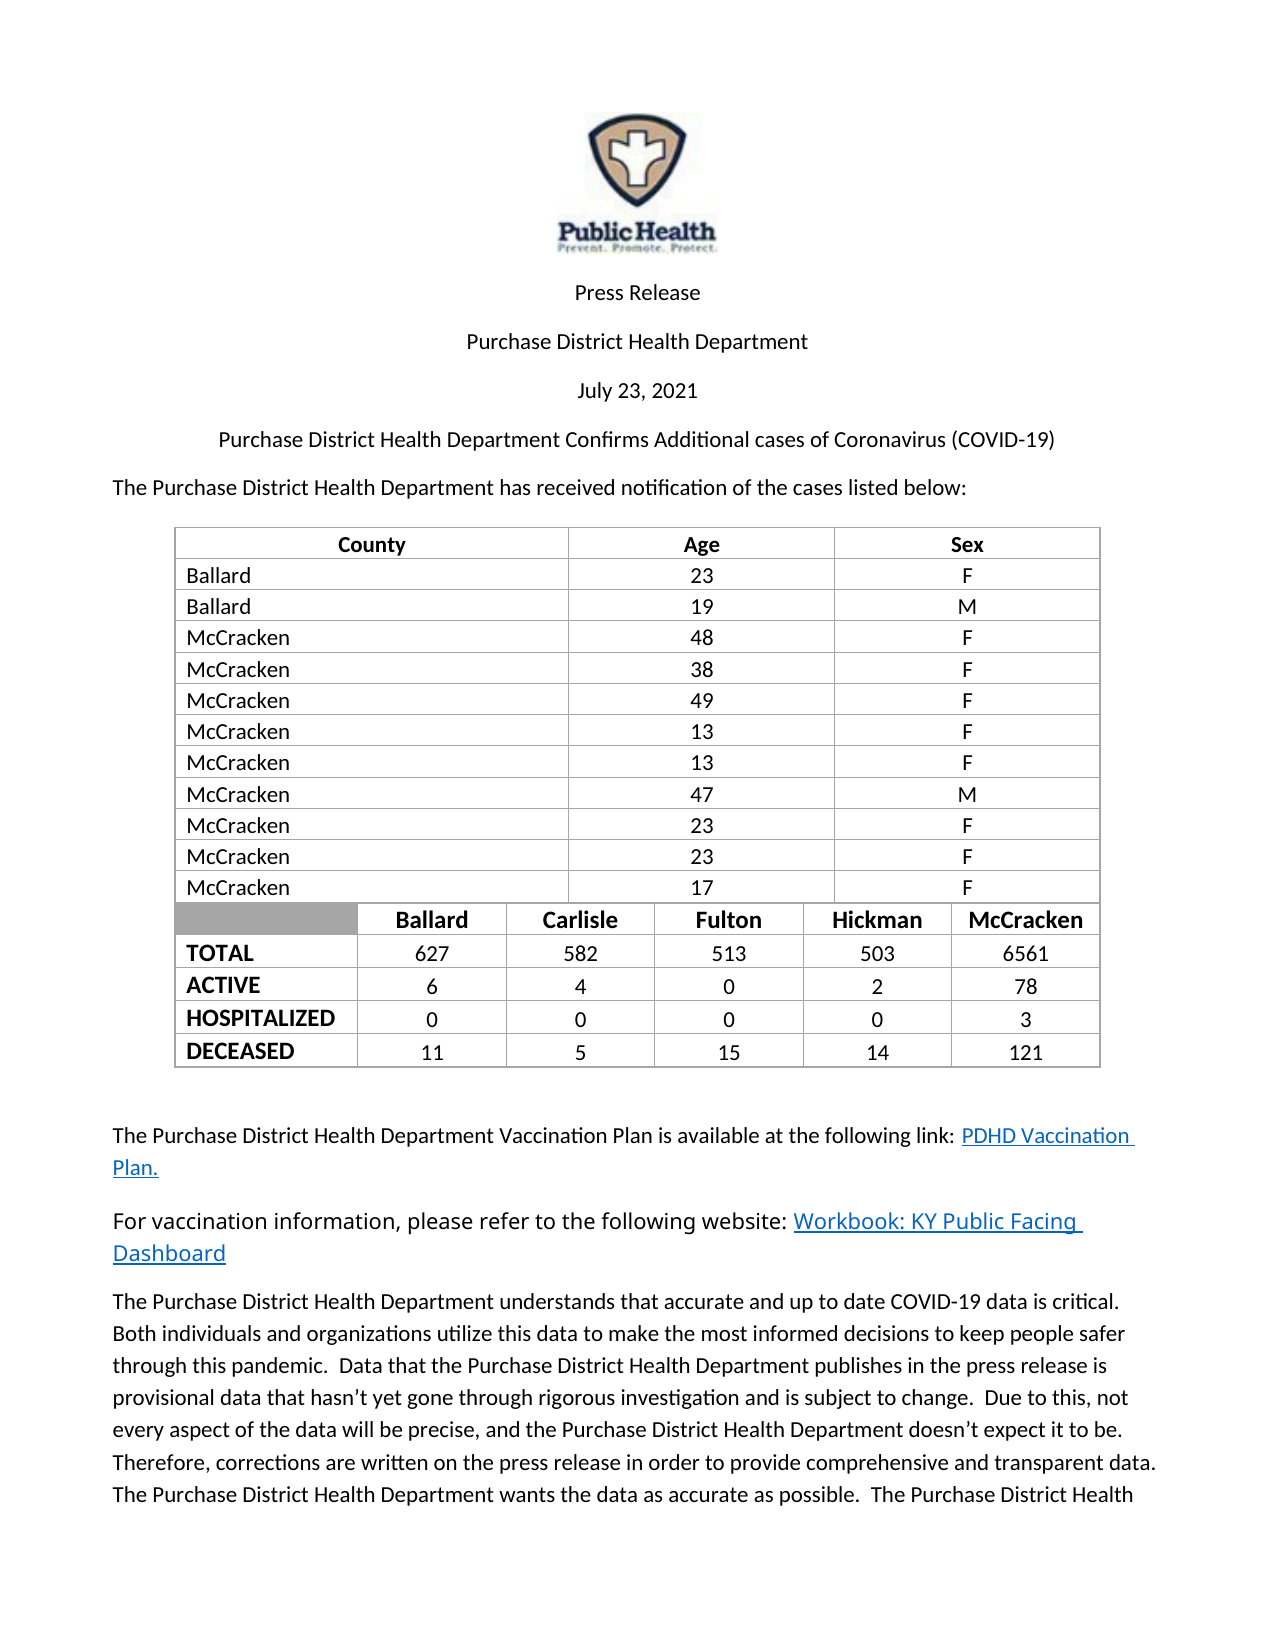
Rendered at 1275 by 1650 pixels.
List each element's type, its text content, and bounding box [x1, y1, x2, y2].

table_cell 13 [569, 746, 834, 777]
table_cell McCracken [176, 840, 568, 870]
table_cell F [835, 621, 1099, 652]
table_cell F [835, 684, 1099, 714]
table_cell McCracken [176, 653, 568, 683]
table_cell 23 [569, 559, 834, 589]
table_cell 47 [569, 778, 834, 808]
table_cell 4 [507, 968, 654, 1000]
table_header Carlisle [507, 904, 654, 934]
table_header County [176, 528, 568, 558]
table_cell 11 [358, 1034, 506, 1066]
table_header Fulton [655, 904, 803, 934]
table_cell 48 [569, 621, 834, 652]
table_cell Ballard [176, 590, 568, 620]
table_cell Ballard [176, 559, 568, 589]
text July 23, 2021 [112, 376, 1162, 404]
table_cell TOTAL [176, 935, 357, 967]
table_cell HOSPITALIZED [176, 1001, 357, 1033]
text Purchase District Health Department Confirms Additional cases of Coronavirus (COVID-19) [112, 425, 1162, 453]
table_cell 23 [569, 840, 834, 870]
table_cell 38 [569, 653, 834, 683]
table_cell 78 [952, 968, 1099, 1000]
table_cell 582 [507, 935, 654, 967]
table_cell McCracken [176, 621, 568, 652]
table_cell F [835, 840, 1099, 870]
table_cell 15 [655, 1034, 803, 1066]
table_cell F [835, 559, 1099, 589]
table_cell 0 [655, 1001, 803, 1033]
table_header Age [569, 528, 834, 558]
table_cell 0 [507, 1001, 654, 1033]
table_cell 14 [804, 1034, 951, 1066]
table_header Sex [835, 528, 1099, 558]
table_cell 49 [569, 684, 834, 714]
table_cell ACTIVE [176, 968, 357, 1000]
table_cell F [835, 809, 1099, 839]
table_cell F [835, 746, 1099, 777]
table_cell 2 [804, 968, 951, 1000]
table_cell 13 [569, 715, 834, 745]
table_cell 513 [655, 935, 803, 967]
text The Purchase District Health Department Vaccination Plan is available at the following link: PDHD Vaccination Plan. [112, 1121, 1162, 1181]
table_cell 3 [952, 1001, 1099, 1033]
table_cell M [835, 590, 1099, 620]
table_cell McCracken [176, 715, 568, 745]
table_cell McCracken [176, 871, 568, 902]
table_cell F [835, 715, 1099, 745]
table_cell 503 [804, 935, 951, 967]
table_cell 17 [569, 871, 834, 902]
table_cell 6561 [952, 935, 1099, 967]
text For vaccination information, please refer to the following website: Workbook: KY Public Facing Dashboard [112, 1206, 1162, 1268]
text Purchase District Health Department [112, 327, 1162, 355]
table_cell 0 [655, 968, 803, 1000]
table_cell 5 [507, 1034, 654, 1066]
table_cell F [835, 653, 1099, 683]
table_cell M [835, 778, 1099, 808]
table_cell 0 [358, 1001, 506, 1033]
table_header Ballard [358, 904, 506, 934]
table_cell McCracken [176, 778, 568, 808]
table_cell 19 [569, 590, 834, 620]
table_cell 0 [804, 1001, 951, 1033]
table_cell 121 [952, 1034, 1099, 1066]
table_cell 627 [358, 935, 506, 967]
table_cell 23 [569, 809, 834, 839]
text Press Release [112, 278, 1162, 306]
table_cell McCracken [176, 746, 568, 777]
table_header Hickman [804, 904, 951, 934]
text The Purchase District Health Department has received notification of the cases listed below: [112, 473, 1162, 502]
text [112, 1287, 1162, 1508]
table_cell F [835, 871, 1099, 902]
table_header McCracken [952, 904, 1099, 934]
table_header [176, 904, 357, 934]
table_cell McCracken [176, 809, 568, 839]
table_cell McCracken [176, 684, 568, 714]
table_cell DECEASED [176, 1034, 357, 1066]
table_cell 6 [358, 968, 506, 1000]
